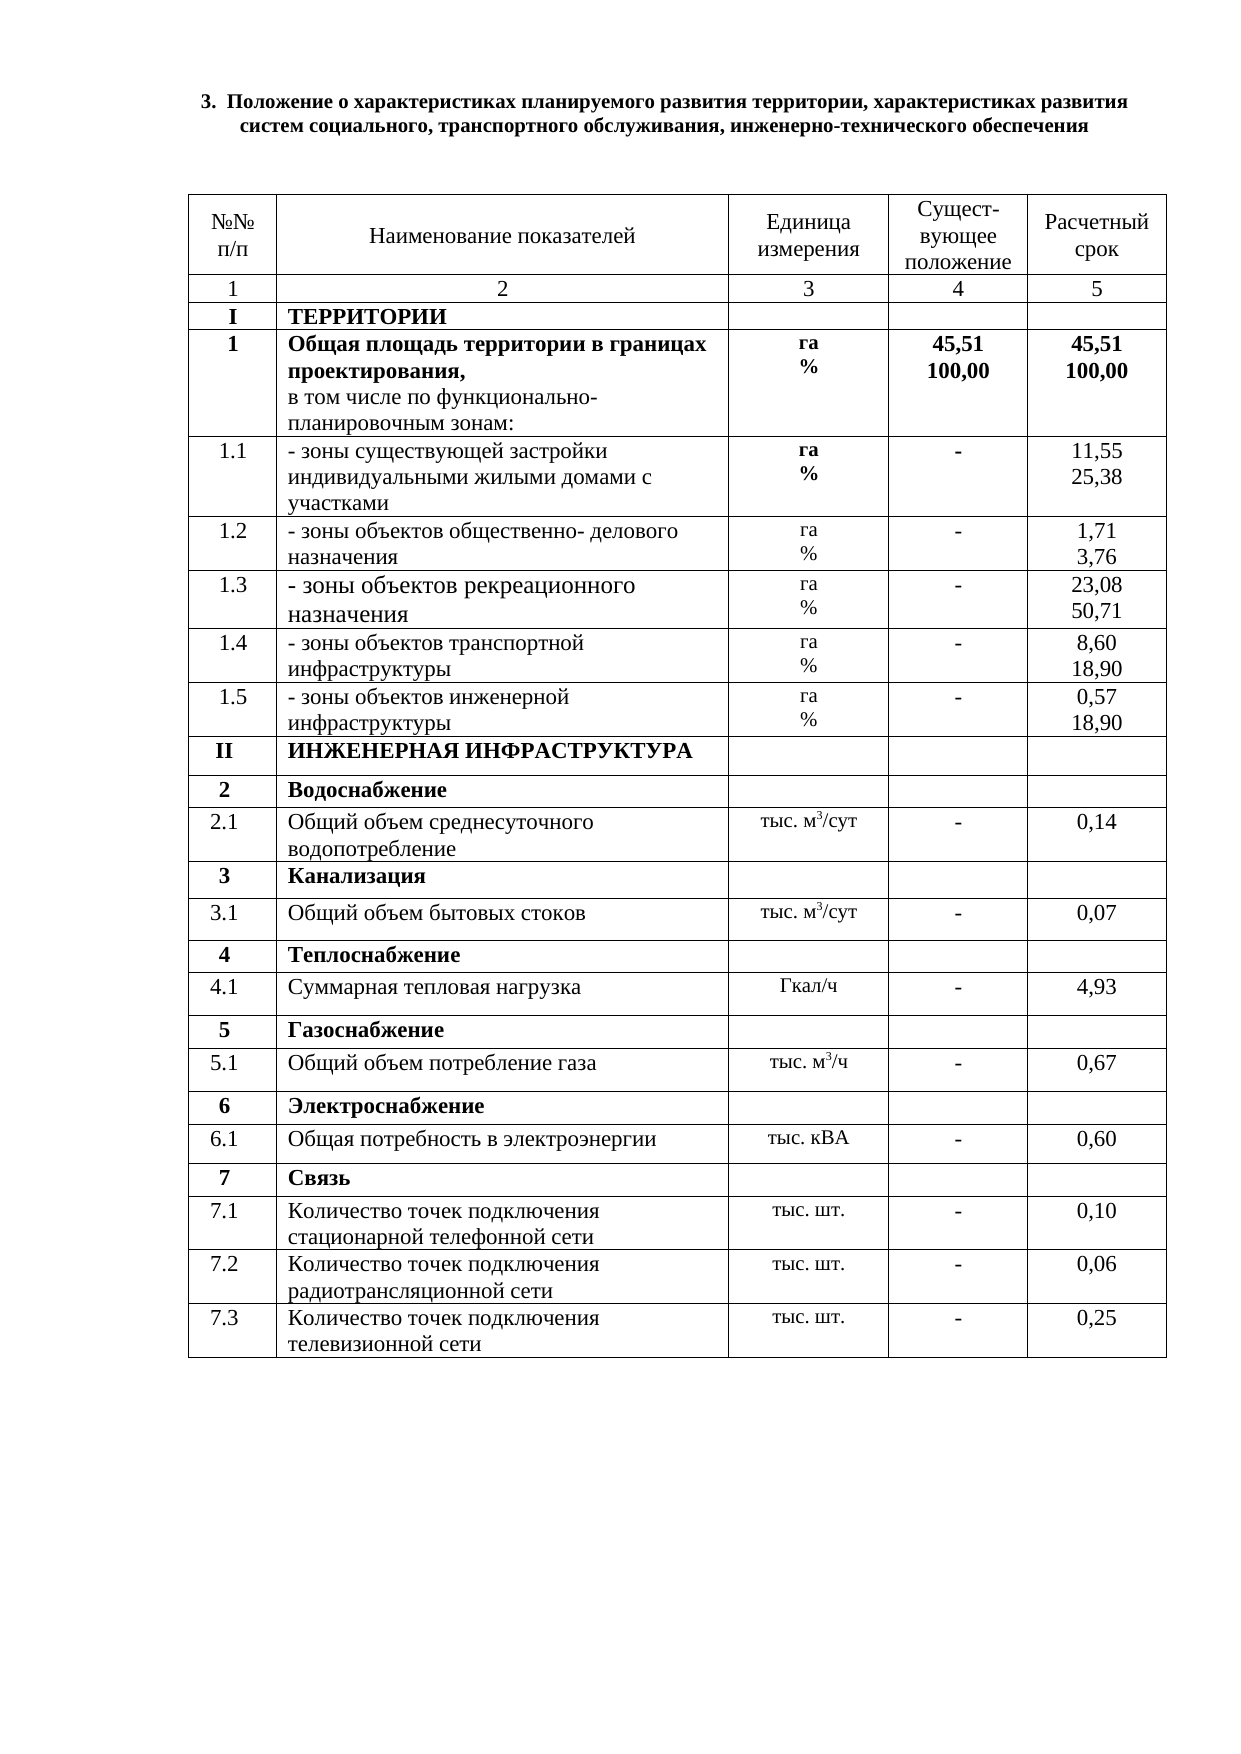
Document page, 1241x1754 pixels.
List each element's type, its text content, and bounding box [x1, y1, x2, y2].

table_cell 1,71 3,76 [1028, 517, 1166, 569]
table_cell Канализация [277, 862, 728, 898]
table_cell [1028, 776, 1166, 807]
table_cell [729, 862, 888, 898]
table_cell [889, 941, 1027, 972]
table_cell [889, 737, 1027, 775]
table_cell 0,07 [1028, 899, 1166, 939]
table_cell Теплоснабжение [277, 941, 728, 972]
table_cell Газоснабжение [277, 1016, 728, 1048]
table_cell [1028, 303, 1166, 329]
table_cell [729, 303, 888, 329]
table_cell 0,67 [1028, 1049, 1166, 1091]
table_cell 5 [189, 1016, 276, 1048]
table_cell 8,60 18,90 [1028, 629, 1166, 682]
table_cell 7.2 [189, 1250, 276, 1303]
table_cell Общая потребность в электроэнергии [277, 1125, 728, 1163]
table_cell 5.1 [189, 1049, 276, 1091]
table_cell 4.1 [189, 973, 276, 1015]
table_cell - [889, 629, 1027, 682]
table_cell [729, 776, 888, 807]
table_cell - [889, 899, 1027, 939]
table_cell га % [729, 571, 888, 628]
table_cell 4 [189, 941, 276, 972]
table_cell - [889, 973, 1027, 1015]
table_cell [1028, 941, 1166, 972]
table_cell тыс. шт. [729, 1304, 888, 1357]
table_cell га % [729, 683, 888, 736]
table_cell га % [729, 437, 888, 516]
table_cell 1.3 [189, 571, 276, 628]
table_cell 2.1 [189, 808, 276, 861]
table_cell тыс. м3/ч [729, 1049, 888, 1091]
table_cell 4 [889, 275, 1027, 302]
table_cell [889, 303, 1027, 329]
table_cell [1028, 1164, 1166, 1196]
table_cell [1028, 862, 1166, 898]
table_cell - зоны объектов общественно- делового назначения [277, 517, 728, 569]
table_cell Общий объем потребление газа [277, 1049, 728, 1091]
table_cell [1028, 1016, 1166, 1048]
table_cell 0,57 18,90 [1028, 683, 1166, 736]
table_cell га % [729, 330, 888, 436]
table_cell 1.4 [189, 629, 276, 682]
table_cell [889, 776, 1027, 807]
text 3. Положение о характеристиках планируемого развития территории, характеристиках развития систем социального, транспортного обслуживания, инженерно-технического обеспечения [177, 89, 1152, 137]
table_cell - [889, 1250, 1027, 1303]
table_cell [1028, 737, 1166, 775]
table_cell - [889, 1197, 1027, 1249]
table_cell II [189, 737, 276, 775]
table_cell - [889, 437, 1027, 516]
table_header Сущест-вующее положение [889, 195, 1027, 274]
table_cell I [189, 303, 276, 329]
table_cell - зоны объектов рекреационного назначения [277, 571, 728, 628]
table_cell 0,25 [1028, 1304, 1166, 1357]
table_cell 1 [189, 275, 276, 302]
table_cell - [889, 1125, 1027, 1163]
table_cell 2 [277, 275, 728, 302]
table_cell Общий объем среднесуточного водопотребление [277, 808, 728, 861]
table_cell Количество точек подключения радиотрансляционной сети [277, 1250, 728, 1303]
table_cell 2 [189, 776, 276, 807]
table_cell 6 [189, 1092, 276, 1123]
table_cell [1028, 1092, 1166, 1123]
table_cell - зоны объектов инженерной инфраструктуры [277, 683, 728, 736]
table_cell [729, 941, 888, 972]
table_cell Водоснабжение [277, 776, 728, 807]
table_cell [889, 1016, 1027, 1048]
table_cell 1.2 [189, 517, 276, 569]
table_cell га % [729, 629, 888, 682]
table_cell 0,10 [1028, 1197, 1166, 1249]
table_cell тыс. м3/сут [729, 899, 888, 939]
table_cell - зоны существующей застройки индивидуальными жилыми домами с участками [277, 437, 728, 516]
table_cell 0,14 [1028, 808, 1166, 861]
table_cell ТЕРРИТОРИИ [277, 303, 728, 329]
table_cell [729, 1164, 888, 1196]
table_cell [729, 737, 888, 775]
table_cell - зоны объектов транспортной инфраструктуры [277, 629, 728, 682]
table_cell Количество точек подключения телевизионной сети [277, 1304, 728, 1357]
table_cell 7 [189, 1164, 276, 1196]
table_cell 1.1 [189, 437, 276, 516]
table_cell 4,93 [1028, 973, 1166, 1015]
table_header Расчетный срок [1028, 195, 1166, 274]
table_cell га % [729, 517, 888, 569]
table_cell 45,51 100,00 [889, 330, 1027, 436]
table_cell 6.1 [189, 1125, 276, 1163]
table_header Единица измерения [729, 195, 888, 274]
table_cell [889, 1092, 1027, 1123]
table_cell - [889, 1049, 1027, 1091]
table_cell - [889, 517, 1027, 569]
table_cell 5 [1028, 275, 1166, 302]
table_cell 3 [729, 275, 888, 302]
table_cell - [889, 1304, 1027, 1357]
table_cell Гкал/ч [729, 973, 888, 1015]
table_cell ИНЖЕНЕРНАЯ ИНФРАСТРУКТУРА [277, 737, 728, 775]
table_cell Связь [277, 1164, 728, 1196]
table_cell [729, 1016, 888, 1048]
table_cell Общая площадь территории в границах проектирования, в том числе по функционально-планировочным зонам: [277, 330, 728, 436]
table_cell [729, 1092, 888, 1123]
table_cell - [889, 571, 1027, 628]
table_cell 0,06 [1028, 1250, 1166, 1303]
table_cell 11,55 25,38 [1028, 437, 1166, 516]
table_header Наименование показателей [277, 195, 728, 274]
table_cell Количество точек подключения стационарной телефонной сети [277, 1197, 728, 1249]
table_header №№ п/п [189, 195, 276, 274]
table_cell 3.1 [189, 899, 276, 939]
table_cell 3 [189, 862, 276, 898]
table_cell Общий объем бытовых стоков [277, 899, 728, 939]
table_cell [889, 862, 1027, 898]
table_cell - [889, 683, 1027, 736]
table_cell [889, 1164, 1027, 1196]
table_cell 1 [189, 330, 276, 436]
table_cell Суммарная тепловая нагрузка [277, 973, 728, 1015]
table_cell 45,51 100,00 [1028, 330, 1166, 436]
table_cell 0,60 [1028, 1125, 1166, 1163]
table_cell - [889, 808, 1027, 861]
table_cell тыс. шт. [729, 1250, 888, 1303]
table_cell тыс. кВА [729, 1125, 888, 1163]
table_cell 7.3 [189, 1304, 276, 1357]
table_cell 7.1 [189, 1197, 276, 1249]
table_cell тыс. шт. [729, 1197, 888, 1249]
table_cell 1.5 [189, 683, 276, 736]
table_cell 23,08 50,71 [1028, 571, 1166, 628]
table_cell Электроснабжение [277, 1092, 728, 1123]
table_cell тыс. м3/сут [729, 808, 888, 861]
